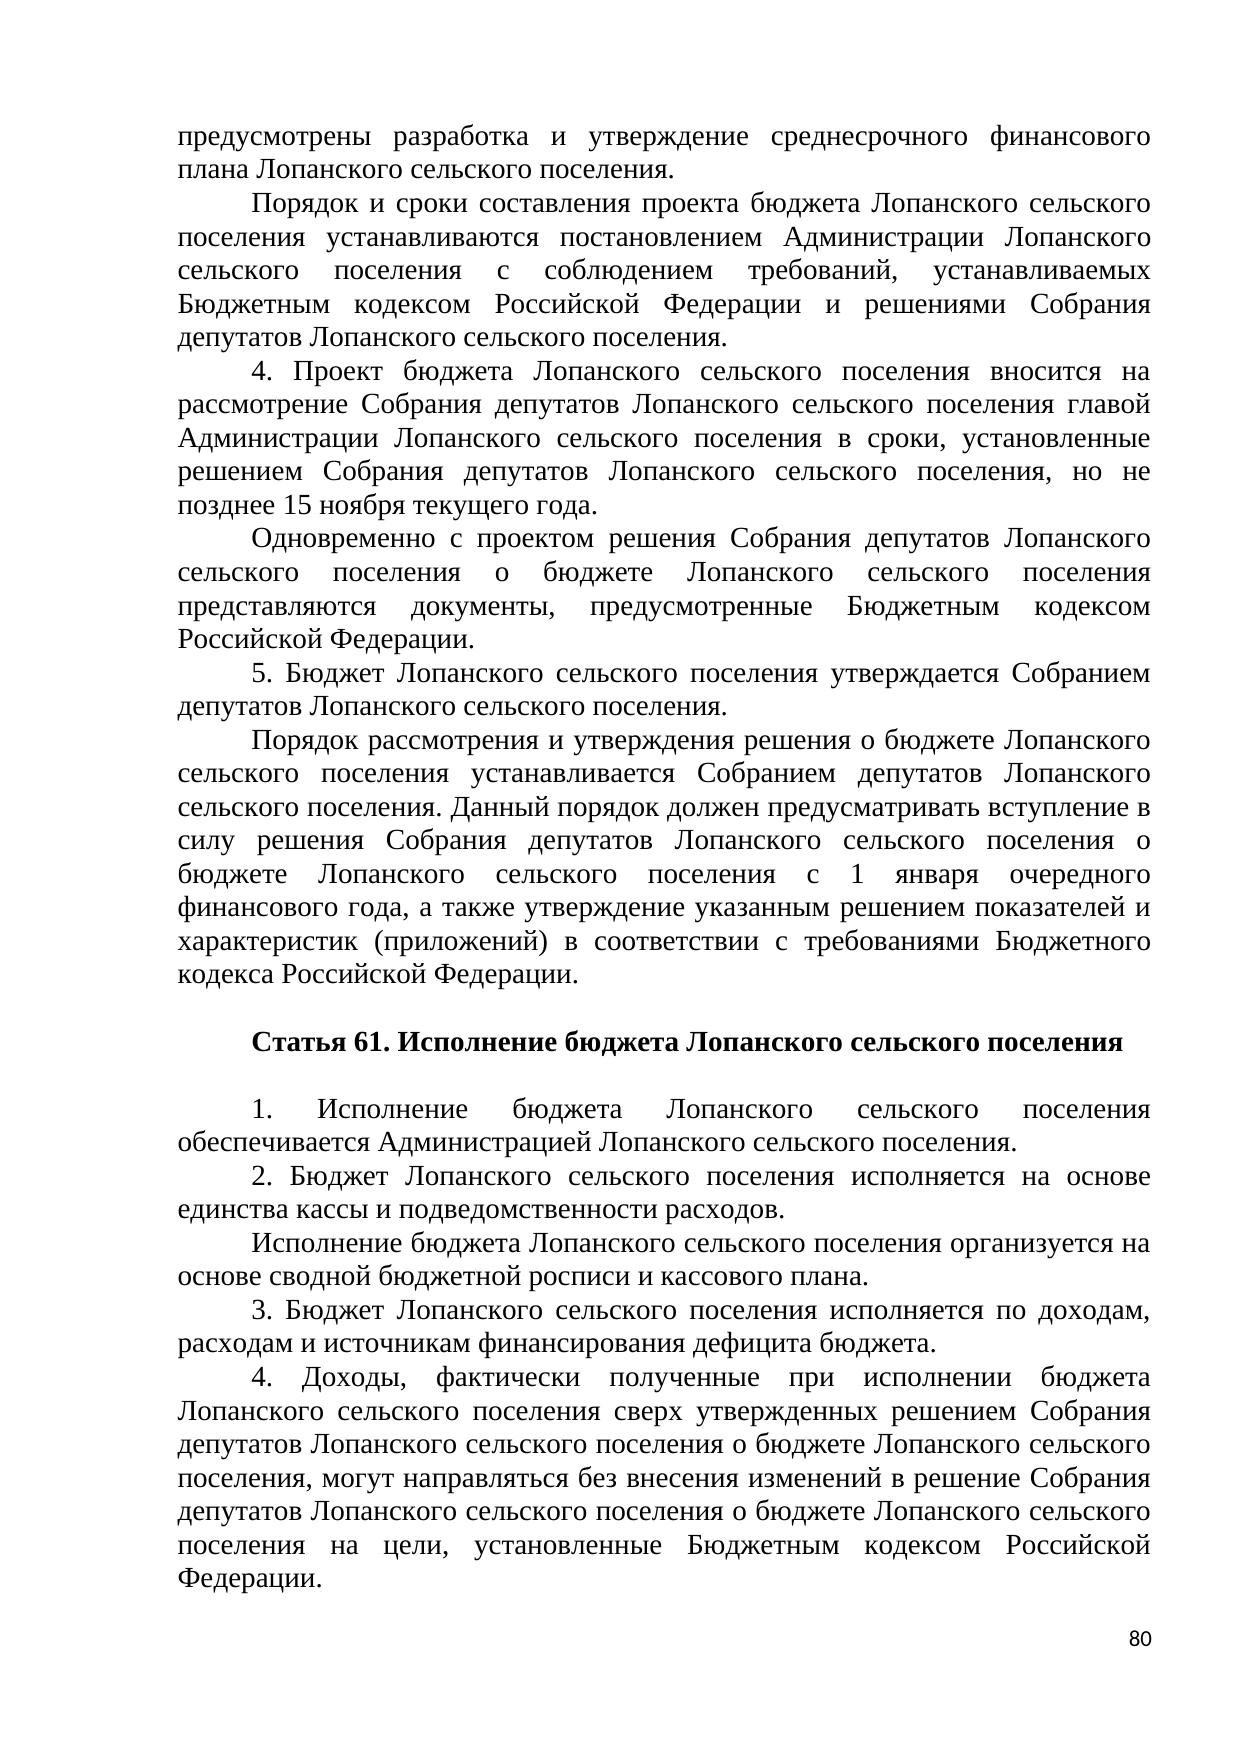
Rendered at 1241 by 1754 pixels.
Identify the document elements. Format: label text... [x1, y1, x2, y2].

text Порядок рассмотрения и утверждения решения о бюджете Лопанского сельского поселения устанавливается Собранием депутатов Лопанского сельского поселения. Данный порядок должен предусматривать вступление в силу решения Собрания депутатов Лопанского сельского поселения о бюджете Лопанского сельского поселения с 1 января очередного финансового года, а также утверждение указанным решением показателей и характеристик (приложений) в соответствии с требованиями Бюджетного кодекса Российской Федерации. [177, 722, 1152, 990]
text 5. Бюджет Лопанского сельского поселения утверждается Собранием депутатов Лопанского сельского поселения. [177, 655, 1152, 722]
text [177, 118, 1152, 185]
text 4. Доходы, фактически полученные при исполнении бюджета Лопанского сельского поселения сверх утвержденных решением Собрания депутатов Лопанского сельского поселения о бюджете Лопанского сельского поселения, могут направляться без внесения изменений в решение Собрания депутатов Лопанского сельского поселения о бюджете Лопанского сельского поселения на цели, установленные Бюджетным кодексом Российской Федерации. [177, 1359, 1152, 1594]
text 2. Бюджет Лопанского сельского поселения исполняется на основе единства кассы и подведомственности расходов. [177, 1158, 1152, 1225]
text Исполнение бюджета Лопанского сельского поселения организуется на основе сводной бюджетной росписи и кассового плана. [177, 1225, 1152, 1292]
text Статья 61. Исполнение бюджета Лопанского сельского поселения [177, 1024, 1152, 1057]
text Одновременно с проектом решения Собрания депутатов Лопанского сельского поселения о бюджете Лопанского сельского поселения представляются документы, предусмотренные Бюджетным кодексом Российской Федерации. [177, 521, 1152, 655]
text 1. Исполнение бюджета Лопанского сельского поселения обеспечивается Администрацией Лопанского сельского поселения. [177, 1091, 1152, 1158]
text Порядок и сроки составления проекта бюджета Лопанского сельского поселения устанавливаются постановлением Администрации Лопанского сельского поселения с соблюдением требований, устанавливаемых Бюджетным кодексом Российской Федерации и решениями Собрания депутатов Лопанского сельского поселения. [177, 185, 1152, 353]
text 3. Бюджет Лопанского сельского поселения исполняется по доходам, расходам и источникам финансирования дефицита бюджета. [177, 1292, 1152, 1359]
text 4. Проект бюджета Лопанского сельского поселения вносится на рассмотрение Собрания депутатов Лопанского сельского поселения главой Администрации Лопанского сельского поселения в сроки, установленные решением Собрания депутатов Лопанского сельского поселения, но не позднее 15 ноября текущего года. [177, 353, 1152, 521]
